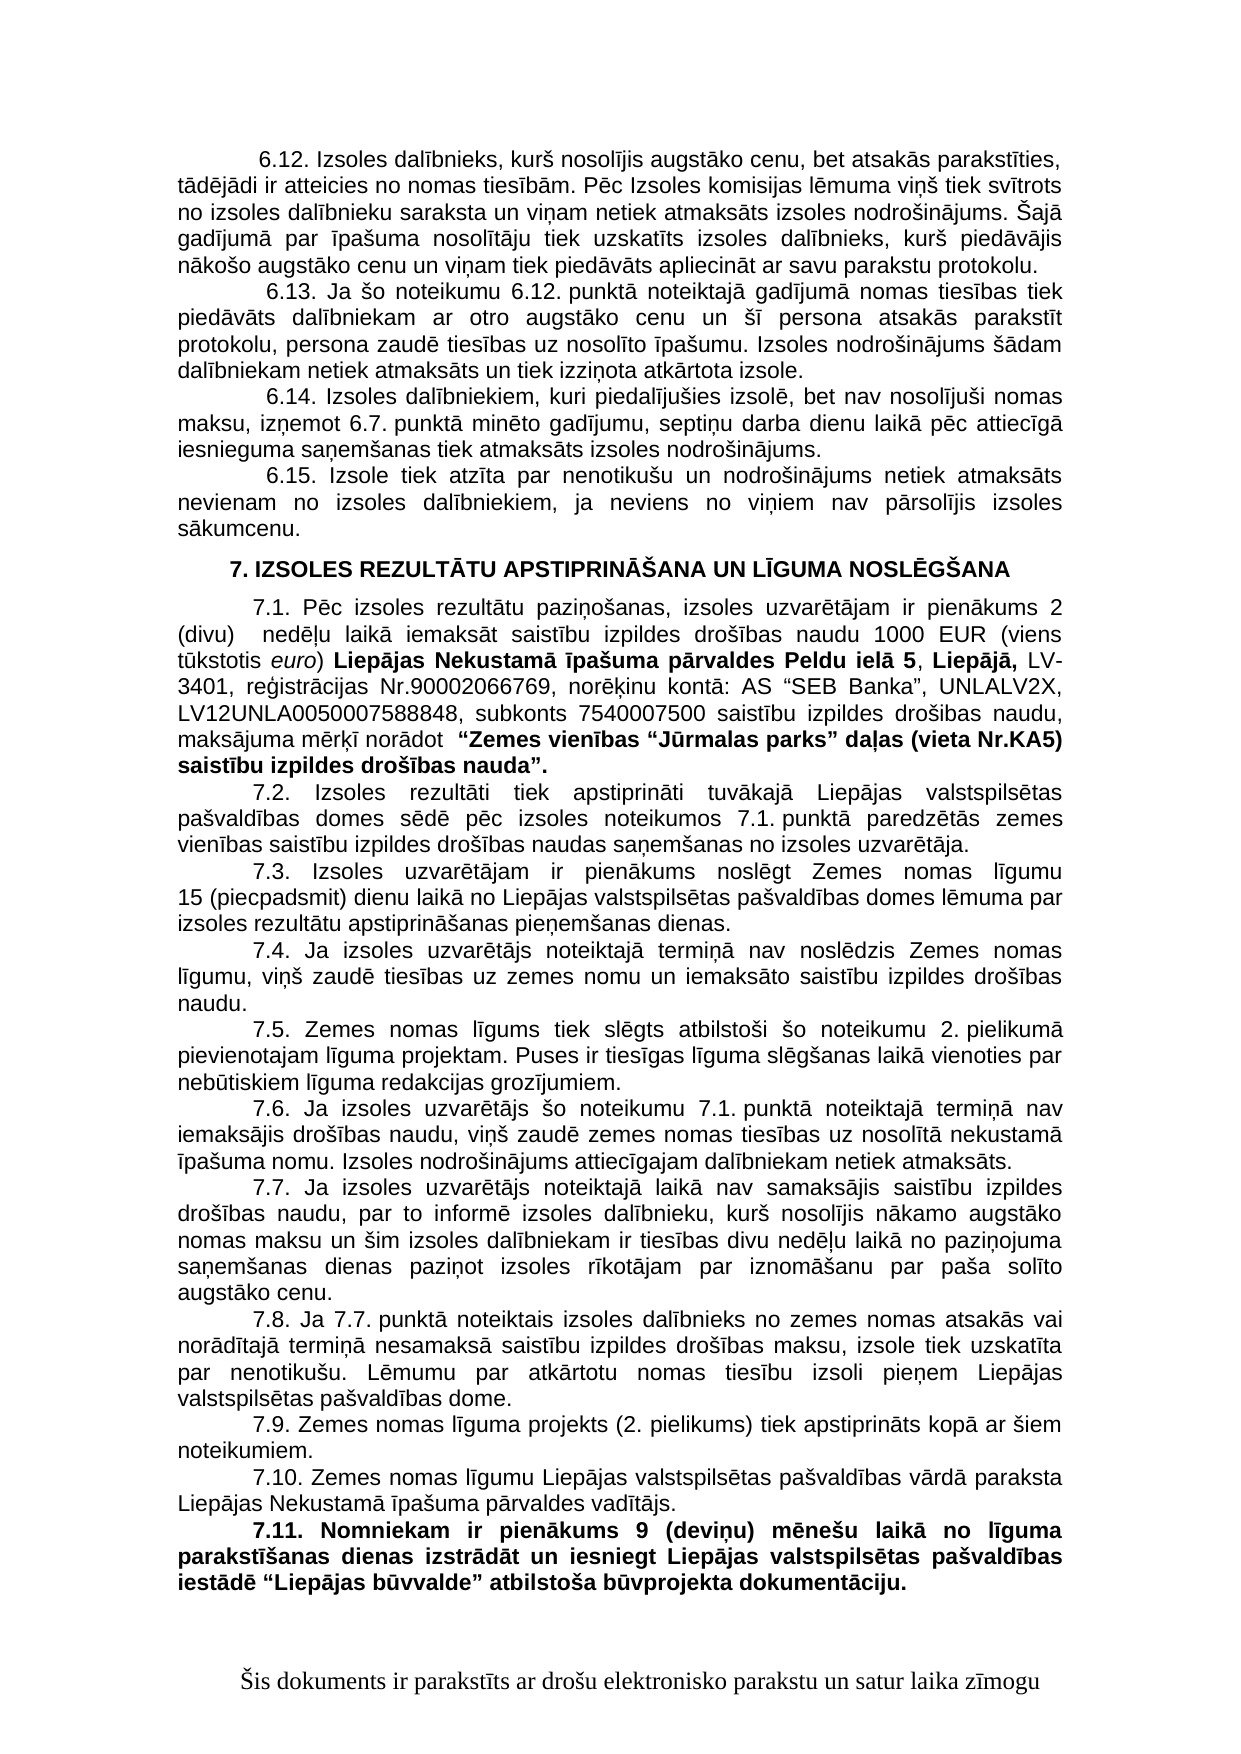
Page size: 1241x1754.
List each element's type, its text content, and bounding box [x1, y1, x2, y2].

text 7.4. Ja izsoles uzvarētājs noteiktajā termiņā nav noslēdzis Zemes nomas līgumu, viņš zaudē tiesības uz zemes nomu un iemaksāto saistību izpildes drošības naudu. [177, 937, 1063, 1016]
text 6.13. Ja šo noteikumu 6.12. punktā noteiktajā gadījumā nomas tiesības tiek piedāvāts dalībniekam ar otro augstāko cenu un šī persona atsakās parakstīt protokolu, persona zaudē tiesības uz nosolīto īpašumu. Izsoles nodrošinājums šādam dalībniekam netiek atmaksāts un tiek izziņota atkārtota izsole. [177, 278, 1063, 383]
text 7.1. Pēc izsoles rezultātu paziņošanas, izsoles uzvarētājam ir pienākums 2 (divu) nedēļu laikā iemaksāt saistību izpildes drošības naudu 1000 EUR (viens tūkstotis euro) Liepājas Nekustamā īpašuma pārvaldes Peldu ielā 5, Liepājā, LV-3401, reģistrācijas Nr.90002066769, norēķinu kontā: AS “SEB Banka”, UNLALV2X, LV12UNLA0050007588848, subkonts 7540007500 saistību izpildes drošibas naudu, maksājuma mērķī norādot “Zemes vienības “Jūrmalas parks” daļas (vieta Nr.KA5) saistību izpildes drošības nauda”. [177, 594, 1063, 779]
text 7.8. Ja 7.7. punktā noteiktais izsoles dalībnieks no zemes nomas atsakās vai norādītajā termiņā nesamaksā saistību izpildes drošības maksu, izsole tiek uzskatīta par nenotikušu. Lēmumu par atkārtotu nomas tiesību izsoli pieņem Liepājas valstspilsētas pašvaldības dome. [177, 1306, 1063, 1411]
text 7.11. Nomniekam ir pienākums 9 (deviņu) mēnešu laikā no līguma parakstīšanas dienas izstrādāt un iesniegt Liepājas valstspilsētas pašvaldības iestādē “Liepājas būvvalde” atbilstoša būvprojekta dokumentāciju. [177, 1517, 1063, 1596]
text 7.10. Zemes nomas līgumu Liepājas valstspilsētas pašvaldības vārdā paraksta Liepājas Nekustamā īpašuma pārvaldes vadītājs. [177, 1464, 1063, 1517]
list 7. IZSOLES REZULTĀTU APSTIPRINĀŠANA UN LĪGUMA NOSLĒGŠANA [177, 556, 1063, 582]
text 7.7. Ja izsoles uzvarētājs noteiktajā laikā nav samaksājis saistību izpildes drošības naudu, par to informē izsoles dalībnieku, kurš nosolījis nākamo augstāko nomas maksu un šim izsoles dalībniekam ir tiesības divu nedēļu laikā no paziņojuma saņemšanas dienas paziņot izsoles rīkotājam par iznomāšanu par paša solīto augstāko cenu. [177, 1174, 1063, 1306]
text 7.2. Izsoles rezultāti tiek apstiprināti tuvākajā Liepājas valstspilsētas pašvaldības domes sēdē pēc izsoles noteikumos 7.1. punktā paredzētās zemes vienības saistību izpildes drošības naudas saņemšanas no izsoles uzvarētāja. [177, 779, 1063, 858]
text 6.15. Izsole tiek atzīta par nenotikušu un nodrošinājums netiek atmaksāts nevienam no izsoles dalībniekiem, ja neviens no viņiem nav pārsolījis izsoles sākumcenu. [177, 462, 1063, 541]
text 6.12. Izsoles dalībnieks, kurš nosolījis augstāko cenu, bet atsakās parakstīties, tādējādi ir atteicies no nomas tiesībām. Pēc Izsoles komisijas lēmuma viņš tiek svītrots no izsoles dalībnieku saraksta un viņam netiek atmaksāts izsoles nodrošinājums. Šajā gadījumā par īpašuma nosolītāju tiek uzskatīts izsoles dalībnieks, kurš piedāvājis nākošo augstāko cenu un viņam tiek piedāvāts apliecināt ar savu parakstu protokolu. [177, 146, 1063, 278]
text 7.5. Zemes nomas līgums tiek slēgts atbilstoši šo noteikumu 2. pielikumā pievienotajam līguma projektam. Puses ir tiesīgas līguma slēgšanas laikā vienoties par nebūtiskiem līguma redakcijas grozījumiem. [177, 1016, 1063, 1095]
text 7.9. Zemes nomas līguma projekts (2. pielikums) tiek apstiprināts kopā ar šiem noteikumiem. [177, 1411, 1063, 1464]
text 7.6. Ja izsoles uzvarētājs šo noteikumu 7.1. punktā noteiktajā termiņā nav iemaksājis drošības naudu, viņš zaudē zemes nomas tiesības uz nosolītā nekustamā īpašuma nomu. Izsoles nodrošinājums attiecīgajam dalībniekam netiek atmaksāts. [177, 1095, 1063, 1174]
text 6.14. Izsoles dalībniekiem, kuri piedalījušies izsolē, bet nav nosolījuši nomas maksu, izņemot 6.7. punktā minēto gadījumu, septiņu darba dienu laikā pēc attiecīgā iesnieguma saņemšanas tiek atmaksāts izsoles nodrošinājums. [177, 383, 1063, 462]
text 7.3. Izsoles uzvarētājam ir pienākums noslēgt Zemes nomas līgumu 15 (piecpadsmit) dienu laikā no Liepājas valstspilsētas pašvaldības domes lēmuma par izsoles rezultātu apstiprināšanas pieņemšanas dienas. [177, 858, 1063, 937]
